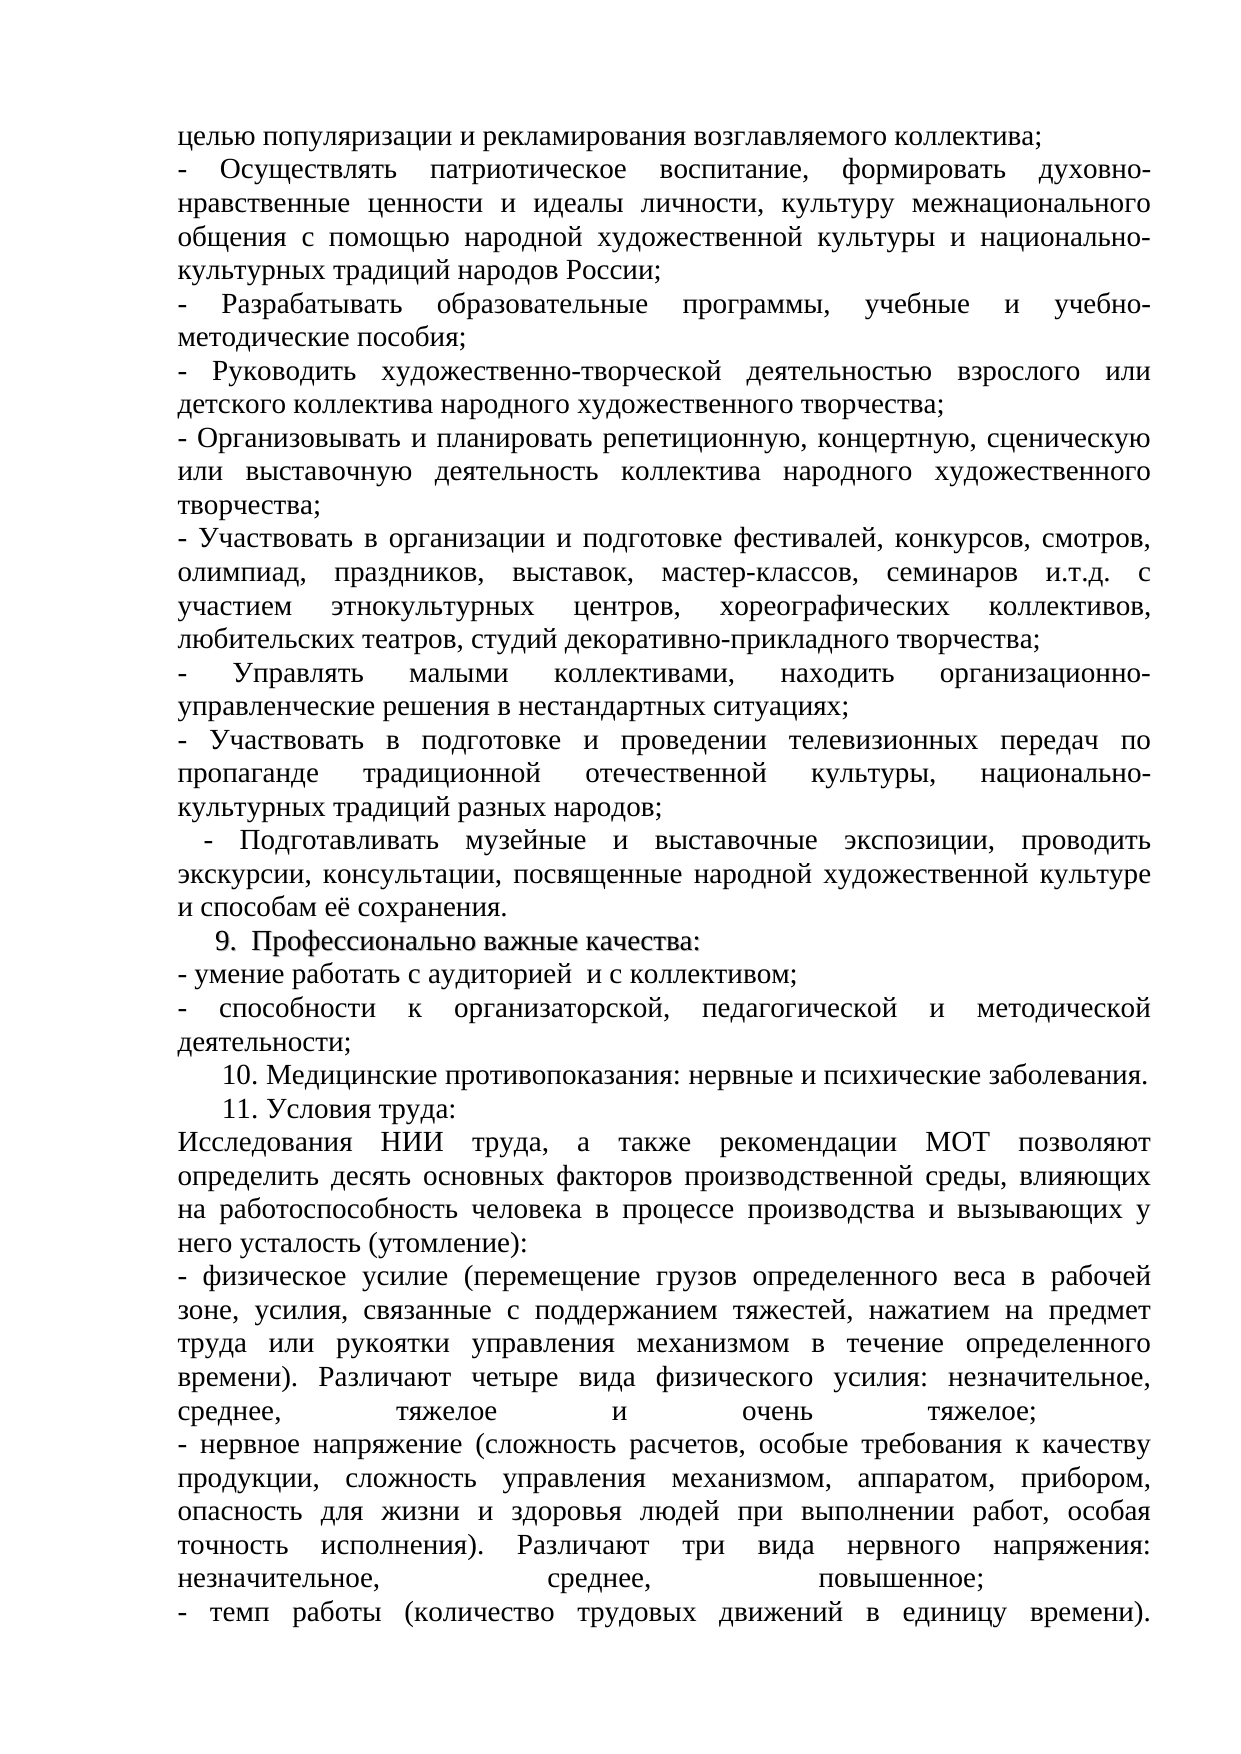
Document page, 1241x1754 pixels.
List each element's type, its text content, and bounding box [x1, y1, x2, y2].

list - Разрабатывать образовательные программы, учебные и учебно-методические пособия; [177, 286, 1152, 353]
list - умение работать с аудиторией и с коллективом; [177, 957, 1152, 990]
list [177, 1258, 1152, 1627]
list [177, 118, 1152, 152]
list - способности к организаторской, педагогической и методической деятельности; [177, 990, 1152, 1057]
list - Осуществлять патриотическое воспитание, формировать духовно-нравственные ценности и идеалы личности, культуру межнационального общения с помощью народной художественной культуры и национально-культурных традиций народов России; [177, 152, 1152, 286]
list Исследования НИИ труда, а также рекомендации МОТ позволяют определить десять основных факторов производственной среды, влияющих на работоспособность человека в процессе производства и вызывающих у него усталость (утомление): [177, 1124, 1152, 1258]
list - Участвовать в организации и подготовке фестивалей, конкурсов, смотров, олимпиад, праздников, выставок, мастер-классов, семинаров и.т.д. с участием этнокультурных центров, хореографических коллективов, любительских театров, студий декоративно-прикладного творчества; [177, 521, 1152, 655]
list Медицинские противопоказания: нервные и психические заболевания. [177, 1057, 1152, 1091]
list - Подготавливать музейные и выставочные экспозиции, проводить экскурсии, консультации, посвященные народной художественной культуре и способам её сохранения. [177, 822, 1152, 923]
list Условия труда: [222, 1091, 1152, 1124]
text 9. Профессионально важные качества: [215, 923, 1152, 957]
list - Участвовать в подготовке и проведении телевизионных передач по пропаганде традиционной отечественной культуры, национально-культурных традиций разных народов; [177, 722, 1152, 822]
list - Организовывать и планировать репетиционную, концертную, сценическую или выставочную деятельность коллектива народного художественного творчества; [177, 420, 1152, 521]
list - Руководить художественно-творческой деятельностью взрослого или детского коллектива народного художественного творчества; [177, 353, 1152, 420]
list - Управлять малыми коллективами, находить организационно-управленческие решения в нестандартных ситуациях; [177, 655, 1152, 722]
